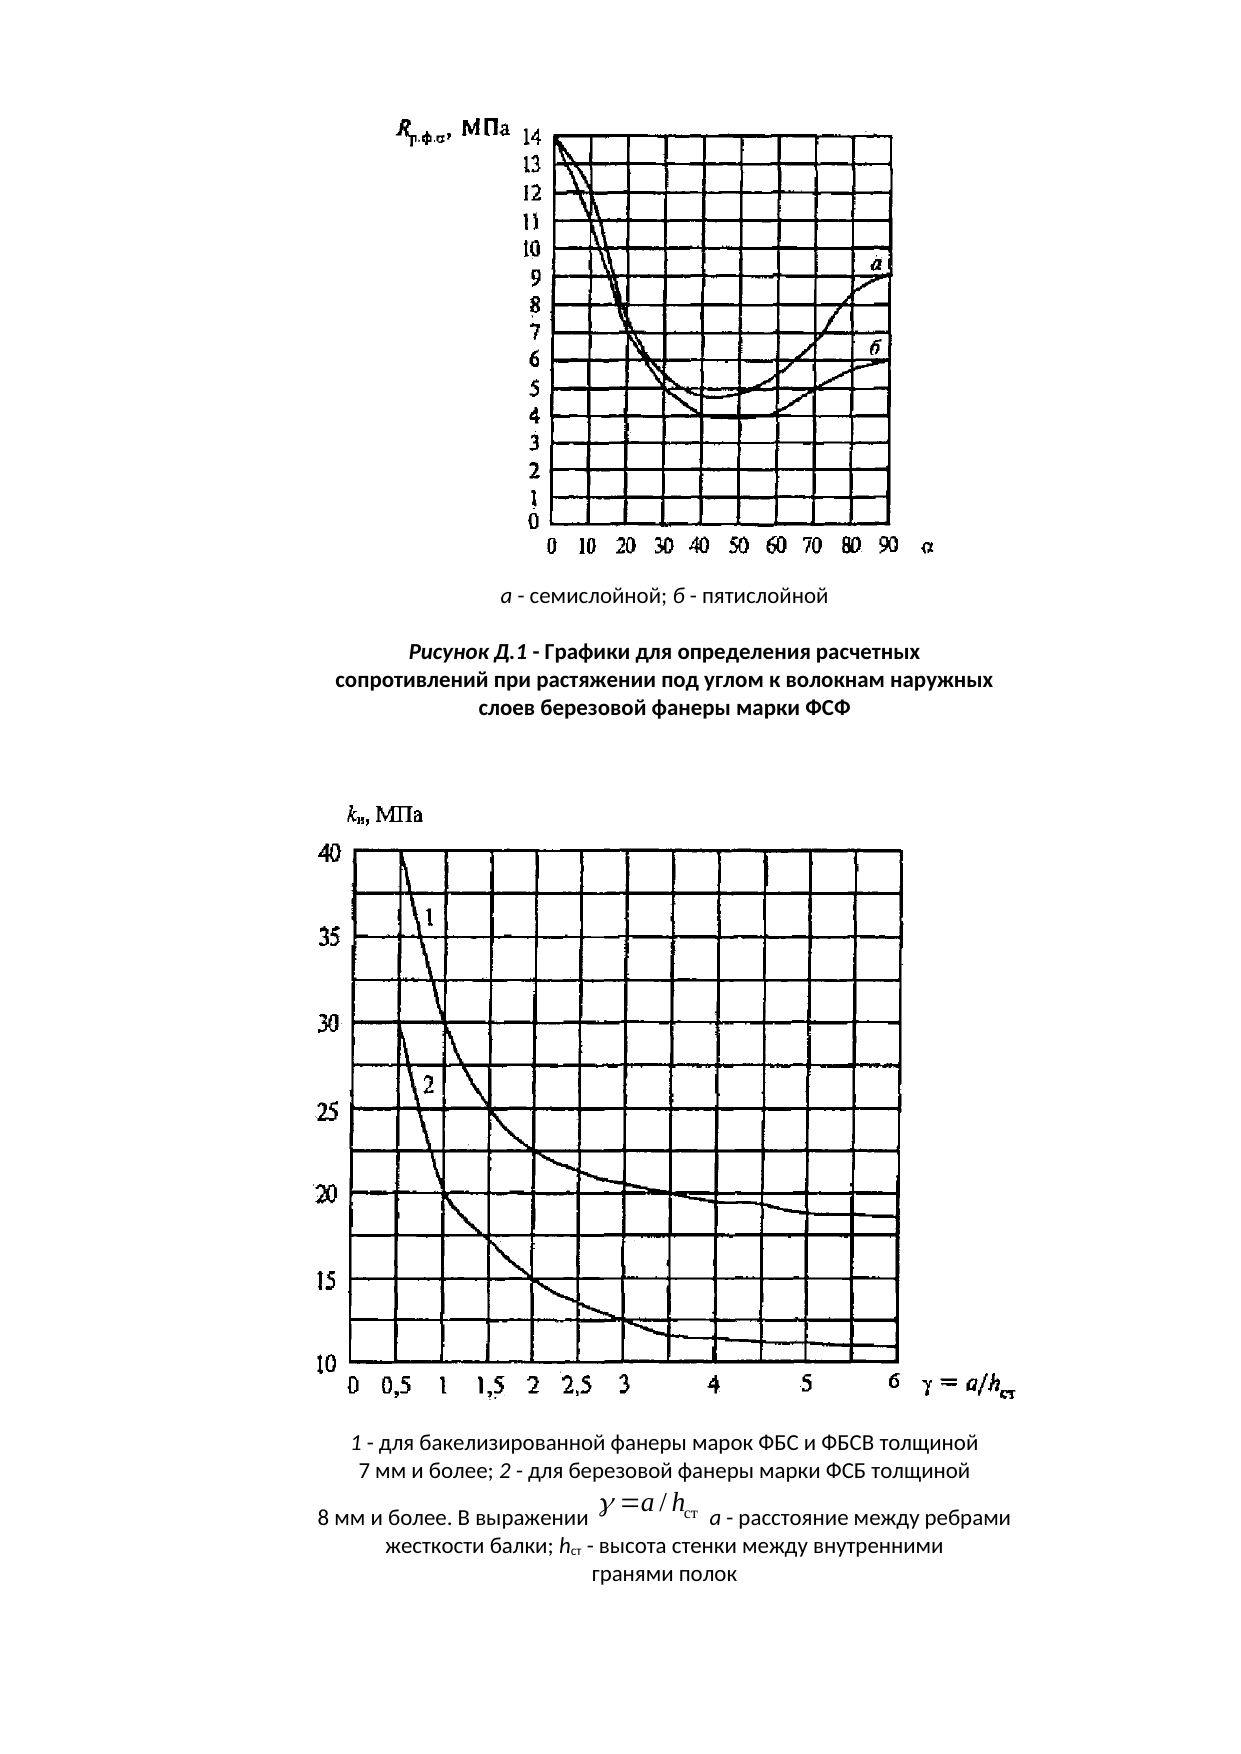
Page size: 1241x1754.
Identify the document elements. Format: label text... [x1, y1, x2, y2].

picture [395, 118, 934, 554]
text 8 мм и более. В выражении a - расстояние между ребрами [177, 1484, 1152, 1531]
picture [313, 805, 1016, 1400]
text 7 мм и более; 2 - для березовой фанеры марки ФСБ толщиной [177, 1456, 1152, 1484]
text гранями полок [177, 1559, 1152, 1587]
text Рисунок Д.1 - Графики для определения расчетных [177, 637, 1152, 665]
text жесткости балки; hст - высота стенки между внутренними [177, 1531, 1152, 1559]
text сопротивлений при растяжении под углом к волокнам наружных [177, 665, 1152, 693]
text слоев березовой фанеры марки ФСФ [177, 693, 1152, 721]
text 1 - для бакелизированной фанеры марок ФБС и ФБСВ толщиной [177, 1428, 1152, 1456]
text а - семислойной; б - пятислойной [177, 581, 1152, 609]
